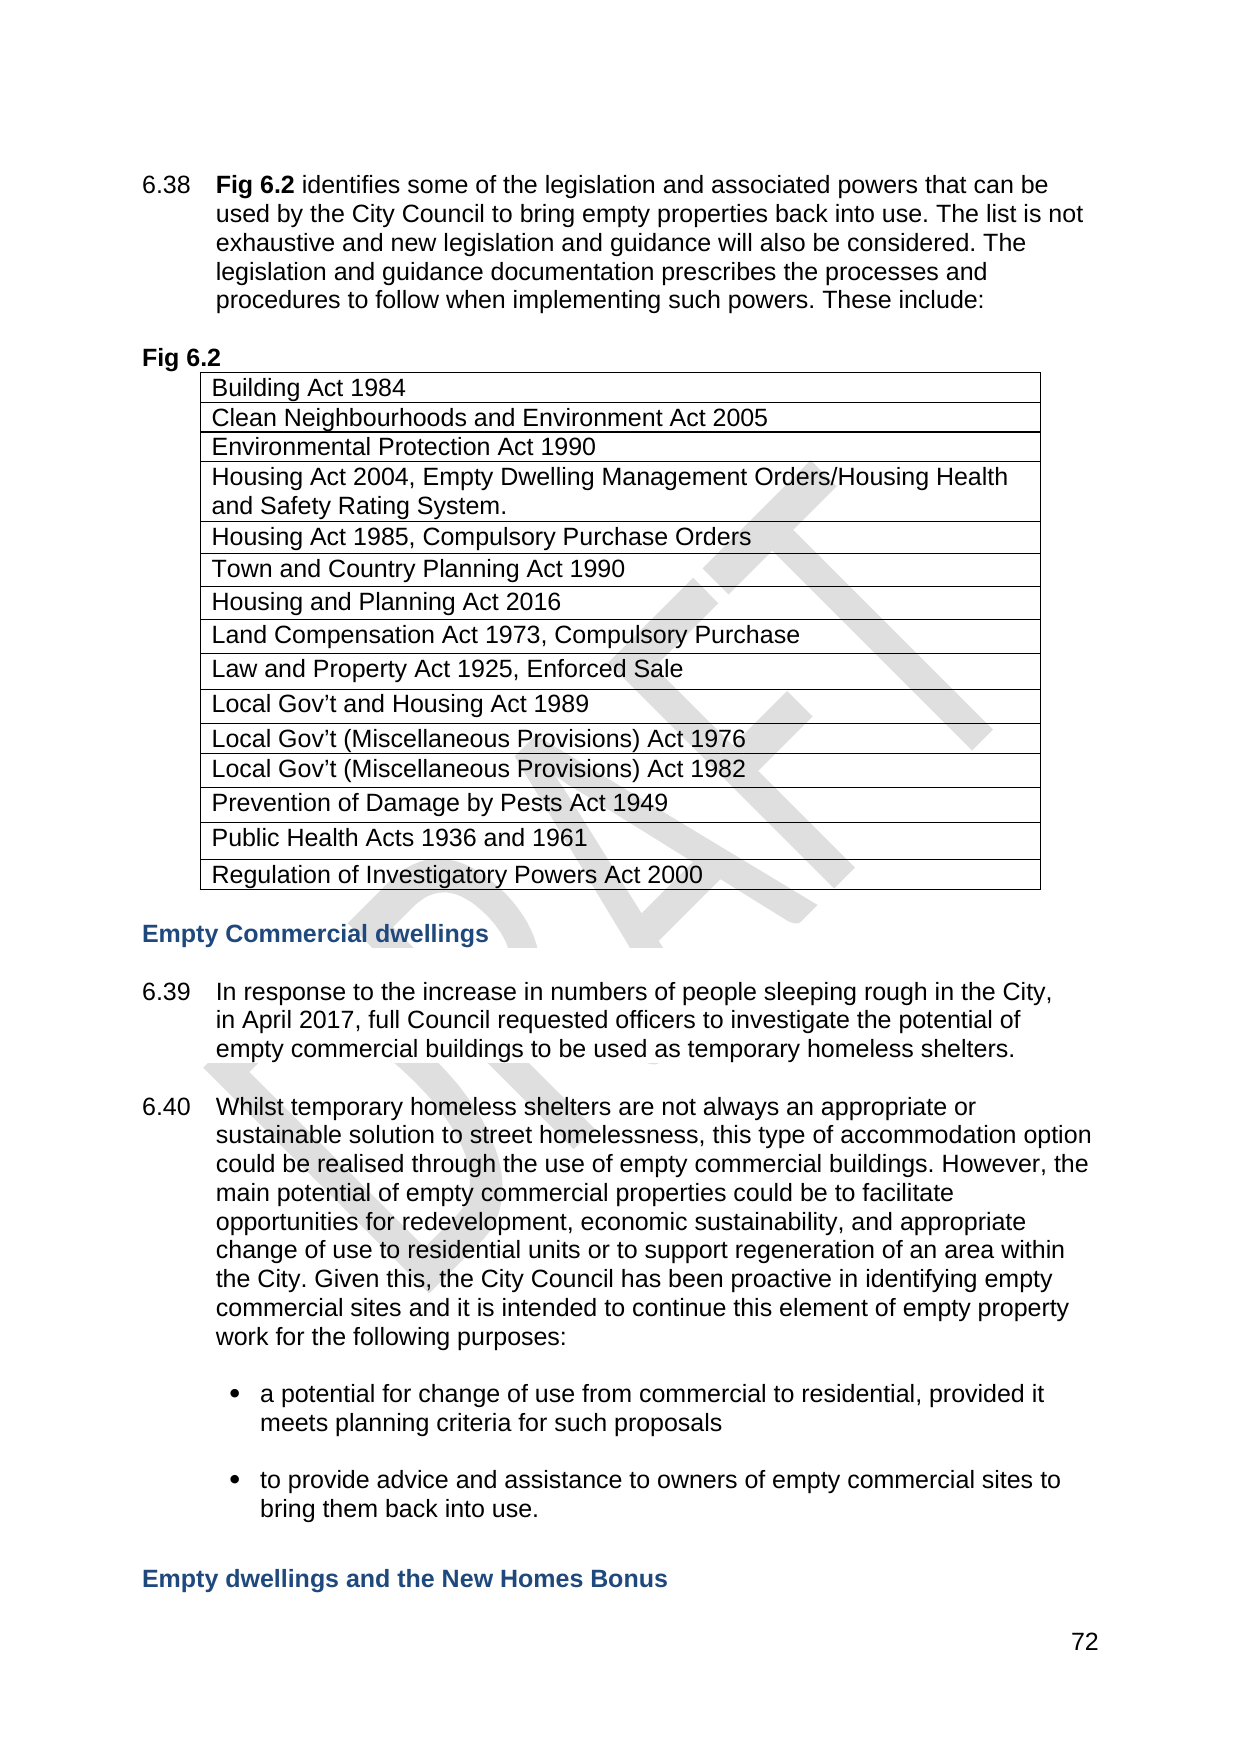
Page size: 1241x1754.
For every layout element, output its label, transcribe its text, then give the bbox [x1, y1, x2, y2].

table_cell Housing Act 1985, Compulsory Purchase Orders [201, 522, 1040, 553]
text Empty dwellings and the New Homes Bonus [142, 1564, 1098, 1593]
table_cell Law and Property Act 1925, Enforced Sale [201, 654, 1040, 688]
table_cell Housing Act 2004, Empty Dwelling Management Orders/Housing Health and Safety Rating System. [201, 462, 1040, 521]
table_cell Local Gov’t and Housing Act 1989 [201, 690, 1040, 723]
table_cell Regulation of Investigatory Powers Act 2000 [201, 860, 1040, 889]
table_cell Prevention of Damage by Pests Act 1949 [201, 788, 1040, 822]
table_cell Town and Country Planning Act 1990 [201, 554, 1040, 586]
table_header Building Act 1984 [201, 373, 1040, 402]
text 6.40 Whilst temporary homeless shelters are not always an appropriate or sustainable solution to street homelessness, this type of accommodation option could be realised through the use of empty commercial buildings. However, the main potential of empty commercial properties could be to facilitate opportunities for redevelopment, economic sustainability, and appropriate change of use to residential units or to support regeneration of an area within the City. Given this, the City Council has been proactive in identifying empty commercial sites and it is intended to continue this element of empty property work for the following purposes: [142, 1091, 1098, 1350]
text 6.39 In response to the increase in numbers of people sleeping rough in the City, in April 2017, full Council requested officers to investigate the potential of empty commercial buildings to be used as temporary homeless shelters. [142, 976, 1075, 1063]
table_cell Land Compensation Act 1973, Compulsory Purchase [201, 620, 1040, 653]
table_cell Local Gov’t (Miscellaneous Provisions) Act 1976 [201, 724, 1040, 753]
table_cell Public Health Acts 1936 and 1961 [201, 823, 1040, 859]
text 6.38 Fig 6.2 identifies some of the legislation and associated powers that can be used by the City Council to bring empty properties back into use. The list is not exhaustive and new legislation and guidance will also be considered. The legislation and guidance documentation prescribes the processes and procedures to follow when implementing such powers. These include: [142, 171, 1098, 314]
table_cell Environmental Protection Act 1990 [201, 433, 1040, 461]
text Empty Commercial dwellings [142, 919, 1098, 948]
table_cell Local Gov’t (Miscellaneous Provisions) Act 1982 [201, 754, 1040, 787]
list to provide advice and assistance to owners of empty commercial sites to bring them back into use. [230, 1465, 1098, 1523]
table_cell Clean Neighbourhoods and Environment Act 2005 [201, 403, 1040, 431]
list a potential for change of use from commercial to residential, provided it meets planning criteria for such proposals [230, 1379, 1098, 1437]
text Fig 6.2 [142, 343, 1098, 372]
table_cell Housing and Planning Act 2016 [201, 587, 1040, 619]
